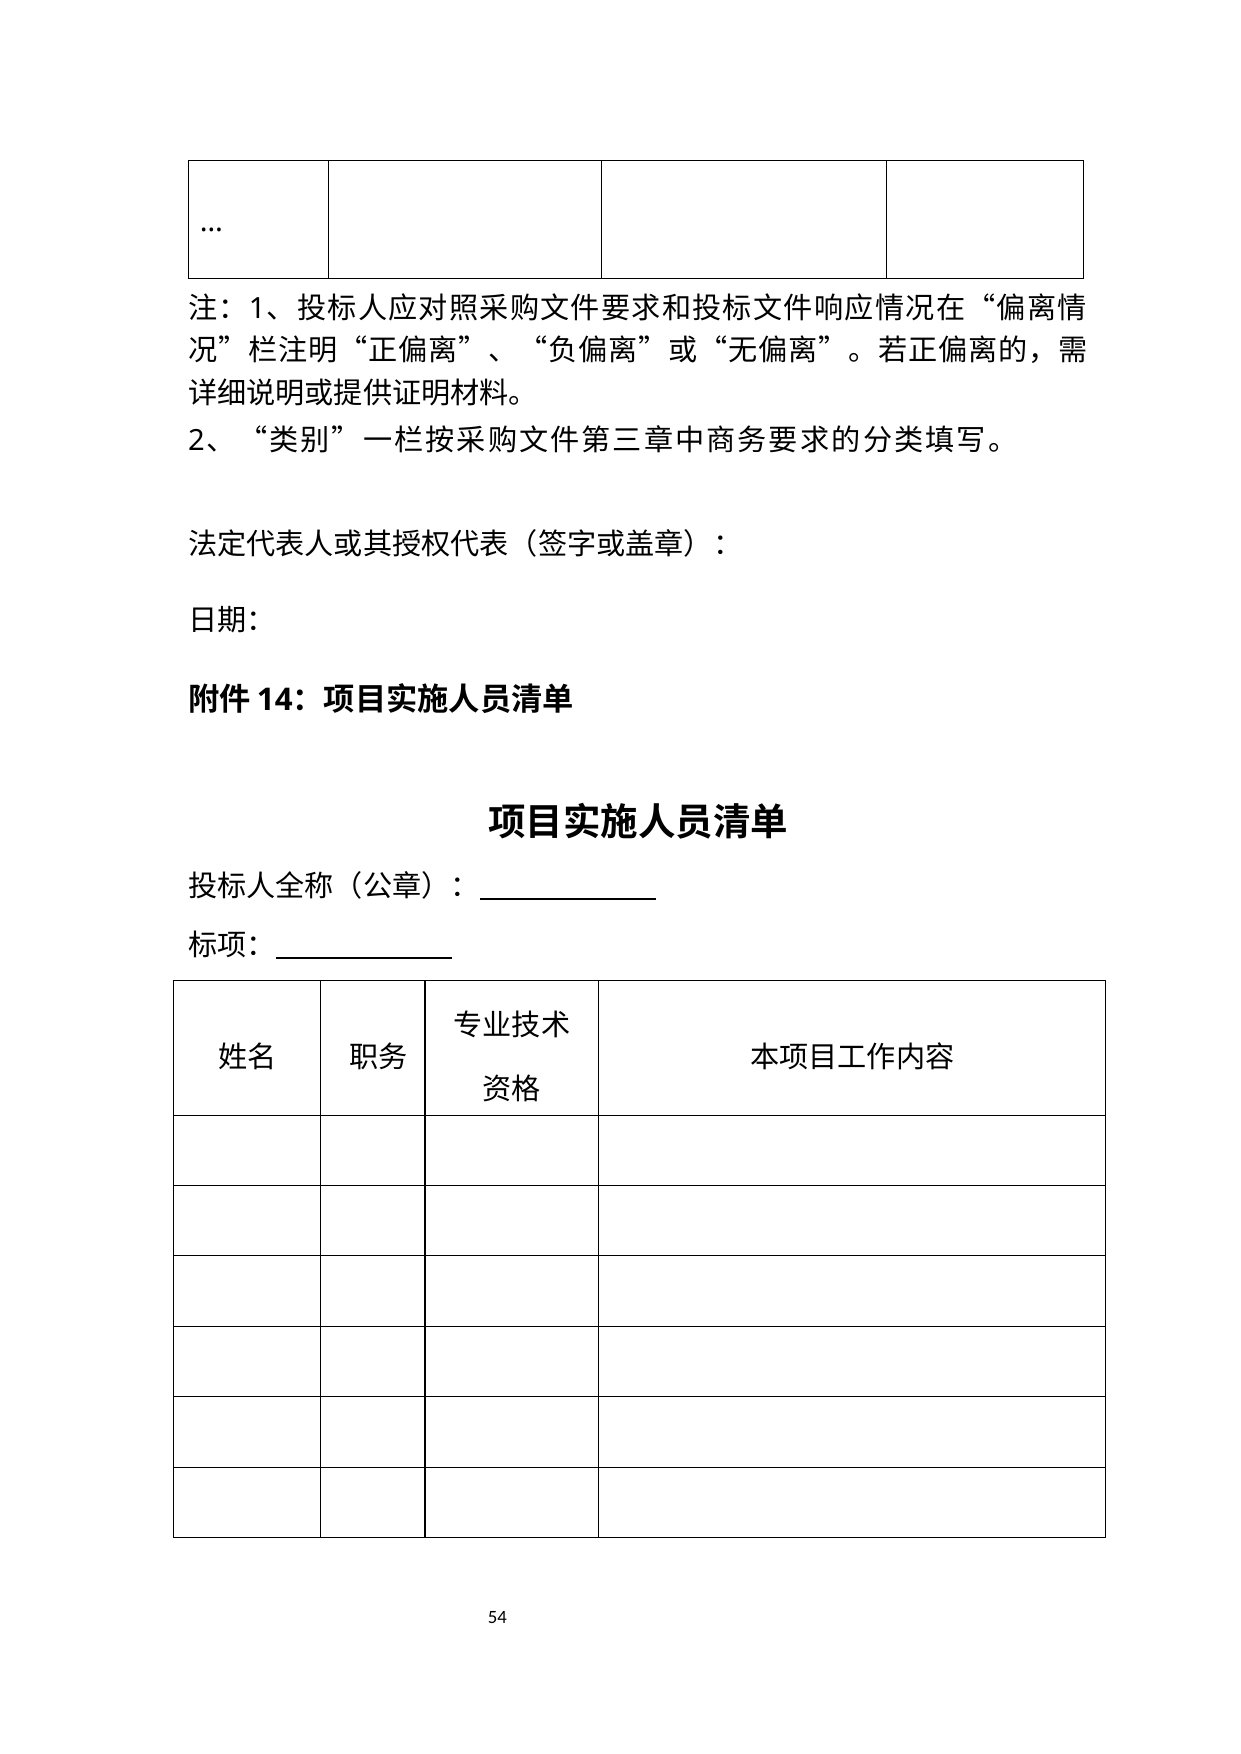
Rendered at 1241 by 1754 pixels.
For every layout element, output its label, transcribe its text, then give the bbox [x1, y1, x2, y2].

table_cell [599, 1256, 1105, 1326]
table_cell [599, 1327, 1105, 1396]
table_cell [426, 1468, 598, 1537]
table_cell [426, 1186, 598, 1255]
table_cell [174, 1397, 320, 1467]
text 注：1、投标人应对照采购文件要求和投标文件响应情况在“偏离情况”栏注明“正偏离”、“负偏离”或“无偏离”。若正偏离的，需详细说明或提供证明材料。 [188, 284, 1088, 412]
table_cell [599, 1186, 1105, 1255]
table_cell [599, 1116, 1105, 1185]
table_header 专业技术 资格 [426, 981, 598, 1114]
table_header 本项目工作内容 [599, 981, 1105, 1114]
table_cell [174, 1327, 320, 1396]
text 标项： [188, 921, 1088, 963]
table_cell [321, 1468, 424, 1537]
text 投标人全称（公章）： [188, 862, 1088, 904]
table_header 职务 [321, 981, 424, 1114]
table_cell [321, 1116, 424, 1185]
text 法定代表人或其授权代表（签字或盖章）： [188, 520, 1088, 563]
table_cell [602, 161, 886, 278]
table_cell [426, 1327, 598, 1396]
text 项目实施人员清单 [188, 792, 1088, 846]
table_cell [599, 1468, 1105, 1537]
table_cell [329, 161, 601, 278]
table_cell [599, 1397, 1105, 1467]
text 2、“类别”一栏按采购文件第三章中商务要求的分类填写。 [188, 417, 1088, 459]
table_cell [426, 1256, 598, 1326]
table_header 姓名 [174, 981, 320, 1114]
table_cell [174, 1186, 320, 1255]
table_cell [174, 1256, 320, 1326]
table_cell [426, 1116, 598, 1185]
table_cell [321, 1186, 424, 1255]
table_cell [321, 1327, 424, 1396]
text 日期： [188, 597, 1088, 639]
table_cell [321, 1397, 424, 1467]
table_cell … [189, 161, 328, 278]
table_cell [174, 1116, 320, 1185]
table_cell [321, 1256, 424, 1326]
table_cell [426, 1397, 598, 1467]
table_cell [887, 161, 1083, 278]
table_cell [174, 1468, 320, 1537]
text 附件14：项目实施人员清单 [188, 674, 1088, 719]
